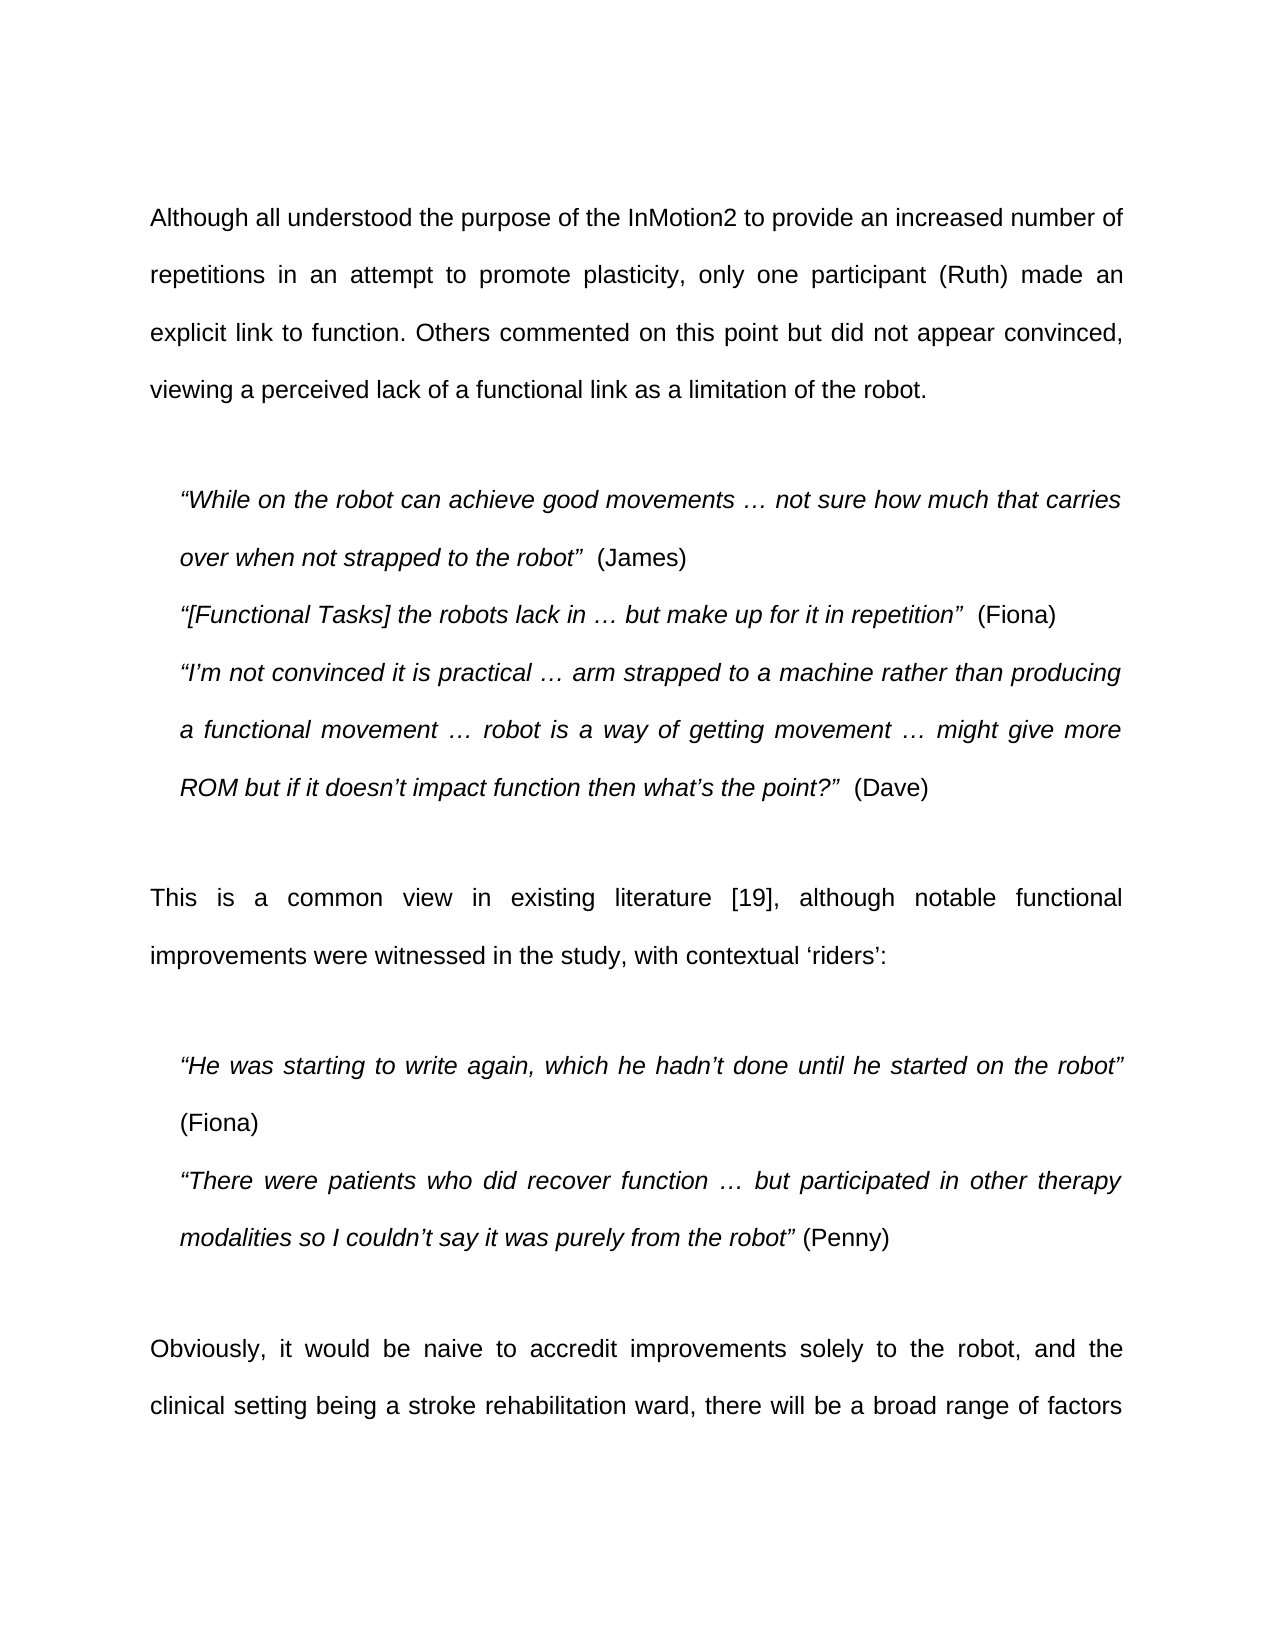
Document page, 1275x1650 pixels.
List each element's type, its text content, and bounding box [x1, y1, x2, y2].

text “There were patients who did recover function … but participated in other therapy modalities so I couldn’t say it was purely from the robot” (Penny) [179, 1166, 1125, 1252]
text This is a common view in existing literature [19], although notable functional improvements were witnessed in the study, with contextual ‘riders’: [150, 883, 1125, 969]
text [150, 1333, 1125, 1420]
text “While on the robot can achieve good movements … not sure how much that carries over when not strapped to the robot” (James) [179, 485, 1125, 572]
text “He was starting to write again, which he hadn’t done until he started on the robot” (Fiona) [179, 1051, 1125, 1137]
text Although all understood the purpose of the InMotion2 to provide an increased number of repetitions in an attempt to promote plasticity, only one participant (Ruth) made an explicit link to function. Others commented on this point but did not appear convinced, viewing a perceived lack of a functional link as a limitation of the robot. [150, 203, 1125, 404]
text “[Functional Tasks] the robots lack in … but make up for it in repetition” (Fiona) [179, 600, 1125, 629]
text “I’m not convinced it is practical … arm strapped to a machine rather than producing a functional movement … robot is a way of getting movement … might give more ROM but if it doesn’t impact function then what’s the point?” (Dave) [179, 658, 1125, 802]
